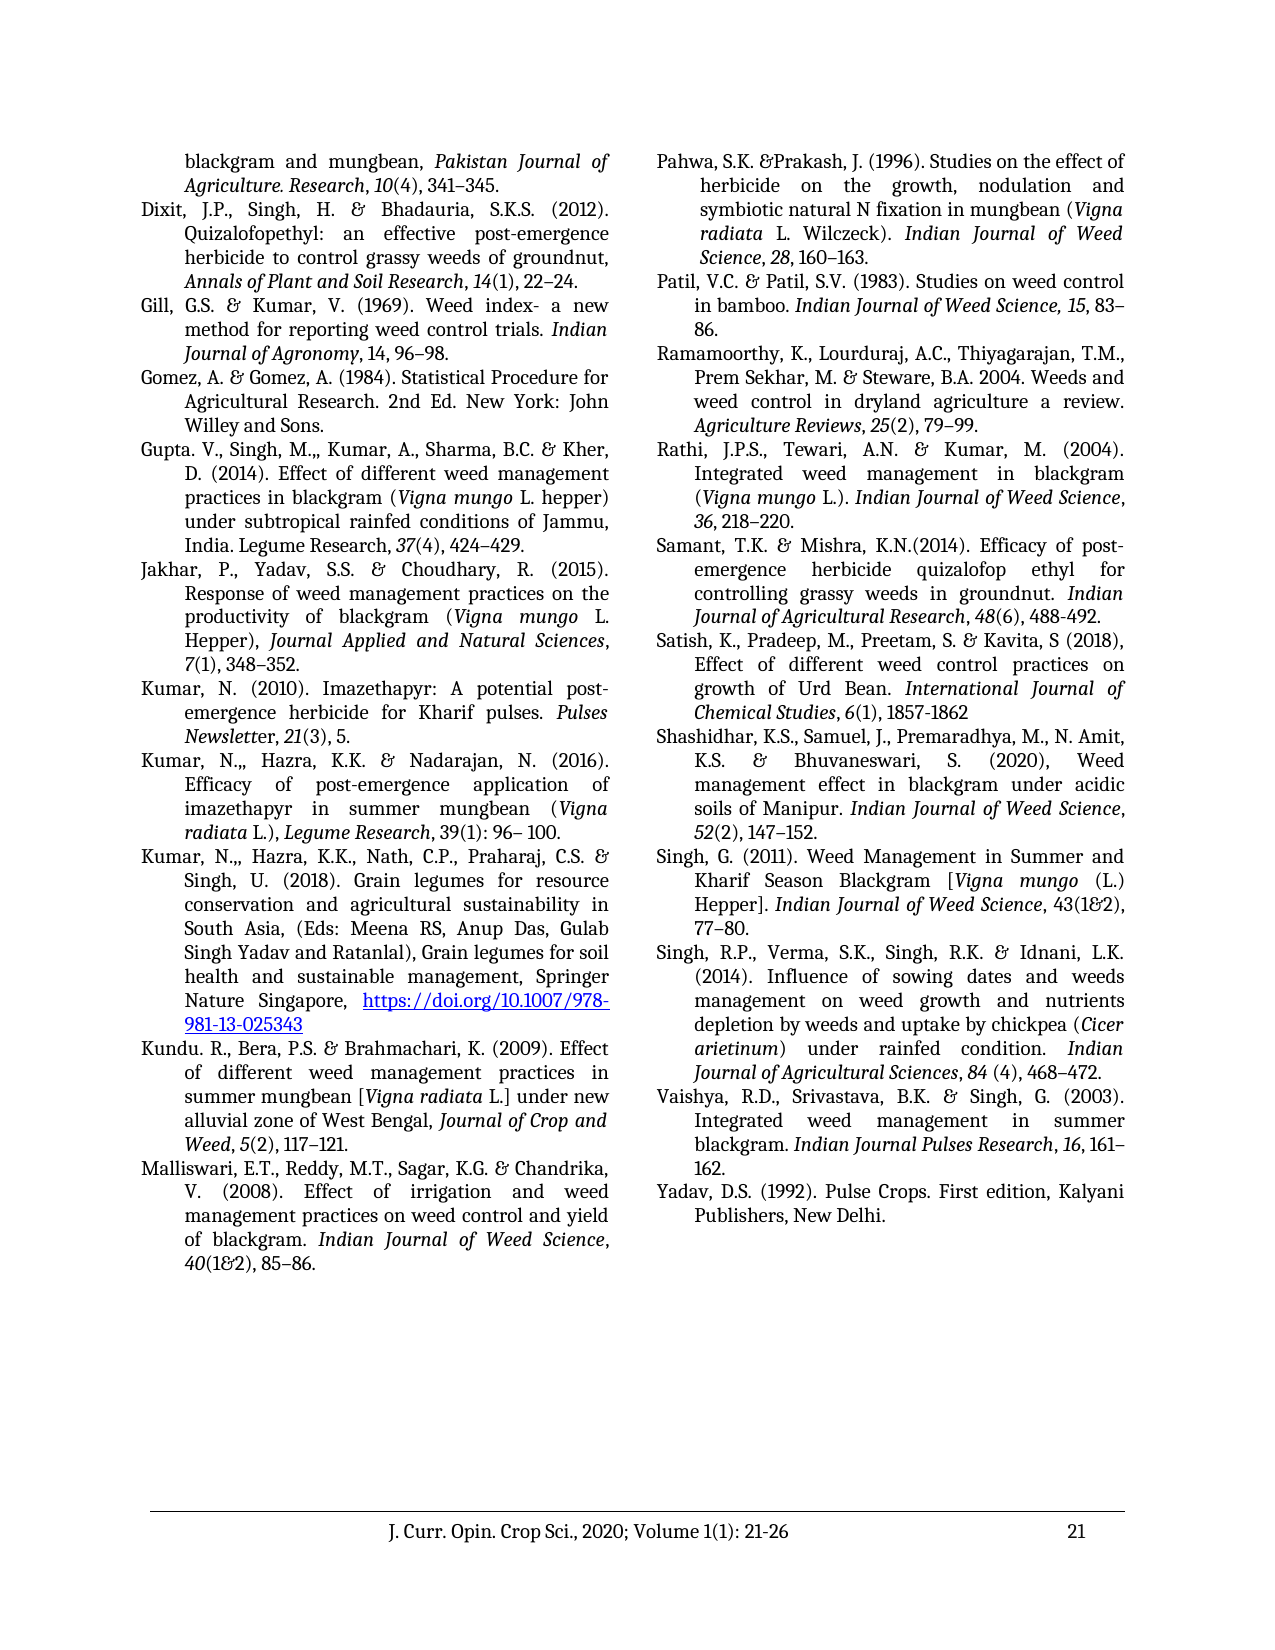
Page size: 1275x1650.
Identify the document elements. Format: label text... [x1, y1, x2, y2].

text Patil, V.C. & Patil, S.V. (1983). Studies on weed control in bamboo. Indian Journal of Weed Science, 15, 83–86. [657, 270, 1125, 342]
text Gupta. V., Singh, M.,, Kumar, A., Sharma, B.C. & Kher, D. (2014). Effect of different weed management practices in blackgram (Vigna mungo L. hepper) under subtropical rainfed conditions of Jammu, India. Legume Research, 37(4), 424–429. [141, 437, 609, 557]
text Shashidhar, K.S., Samuel, J., Premaradhya, M., N. Amit, K.S. & Bhuvaneswari, S. (2020), Weed management effect in blackgram under acidic soils of Manipur. Indian Journal of Weed Science, 52(2), 147–152. [657, 725, 1125, 845]
text Ramamoorthy, K., Lourduraj, A.C., Thiyagarajan, T.M., Prem Sekhar, M. & Steware, B.A. 2004. Weeds and weed control in dryland agriculture a review. Agriculture Reviews, 25(2), 79–99. [657, 342, 1125, 437]
text Kumar, N.,, Hazra, K.K., Nath, C.P., Praharaj, C.S. & Singh, U. (2018). Grain legumes for resource conservation and agricultural sustainability in South Asia, (Eds: Meena RS, Anup Das, Gulab Singh Yadav and Ratanlal), Grain legumes for soil health and sustainable management, Springer Nature Singapore, https://doi.org/10.1007/978-981-13-025343 [141, 845, 609, 1036]
text Gill, G.S. & Kumar, V. (1969). Weed index- a new method for reporting weed control trials. Indian Journal of Agronomy, 14, 96–98. [141, 294, 609, 366]
text Malliswari, E.T., Reddy, M.T., Sagar, K.G. & Chandrika, V. (2008). Effect of irrigation and weed management practices on weed control and yield of blackgram. Indian Journal of Weed Science, 40(1&2), 85–86. [141, 1156, 609, 1276]
text Dixit, J.P., Singh, H. & Bhadauria, S.K.S. (2012). Quizalofopethyl: an effective post-emergence herbicide to control grassy weeds of groundnut, Annals of Plant and Soil Research, 14(1), 22–24. [141, 198, 609, 294]
text Gomez, A. & Gomez, A. (1984). Statistical Procedure for Agricultural Research. 2nd Ed. New York: John Willey and Sons. [141, 366, 609, 437]
text Yadav, D.S. (1992). Pulse Crops. First edition, Kalyani Publishers, New Delhi. [657, 1180, 1125, 1228]
text Kumar, N.,, Hazra, K.K. & Nadarajan, N. (2016). Efficacy of post-emergence application of imazethapyr in summer mungbean (Vigna radiata L.), Legume Research, 39(1): 96– 100. [141, 749, 609, 845]
text Pahwa, S.K. &Prakash, J. (1996). Studies on the effect of herbicide on the growth, nodulation and symbiotic natural N fixation in mungbean (Vigna radiata L. Wilczeck). Indian Journal of Weed Science, 28, 160–163. [656, 150, 1125, 270]
text Singh, R.P., Verma, S.K., Singh, R.K. & Idnani, L.K. (2014). Influence of sowing dates and weeds management on weed growth and nutrients depletion by weeds and uptake by chickpea (Cicer arietinum) under rainfed condition. Indian Journal of Agricultural Sciences, 84 (4), 468–472. [657, 941, 1125, 1084]
text Kumar, N. (2010). Imazethapyr: A potential post-emergence herbicide for Kharif pulses. Pulses Newsletter, 21(3), 5. [141, 677, 609, 749]
text Rathi, J.P.S., Tewari, A.N. & Kumar, M. (2004). Integrated weed management in blackgram (Vigna mungo L.). Indian Journal of Weed Science, 36, 218–220. [657, 437, 1125, 533]
text Kundu. R., Bera, P.S. & Brahmachari, K. (2009). Effect of different weed management practices in summer mungbean [Vigna radiata L.] under new alluvial zone of West Bengal, Journal of Crop and Weed, 5(2), 117–121. [141, 1036, 609, 1156]
text Vaishya, R.D., Srivastava, B.K. & Singh, G. (2003). Integrated weed management in summer blackgram. Indian Journal Pulses Research, 16, 161–162. [657, 1084, 1125, 1180]
text Satish, K., Pradeep, M., Preetam, S. & Kavita, S (2018), Effect of different weed control practices on growth of Urd Bean. International Journal of Chemical Studies, 6(1), 1857-1862 [657, 629, 1125, 725]
text Samant, T.K. & Mishra, K.N.(2014). Efficacy of post-emergence herbicide quizalofop ethyl for controlling grassy weeds in groundnut. Indian Journal of Agricultural Research, 48(6), 488-492. [657, 533, 1125, 629]
text Jakhar, P., Yadav, S.S. & Choudhary, R. (2015). Response of weed management practices on the productivity of blackgram (Vigna mungo L. Hepper), Journal Applied and Natural Sciences, 7(1), 348–352. [141, 557, 609, 677]
text Singh, G. (2011). Weed Management in Summer and Kharif Season Blackgram [Vigna mungo (L.) Hepper]. Indian Journal of Weed Science, 43(1&2), 77–80. [657, 845, 1125, 941]
